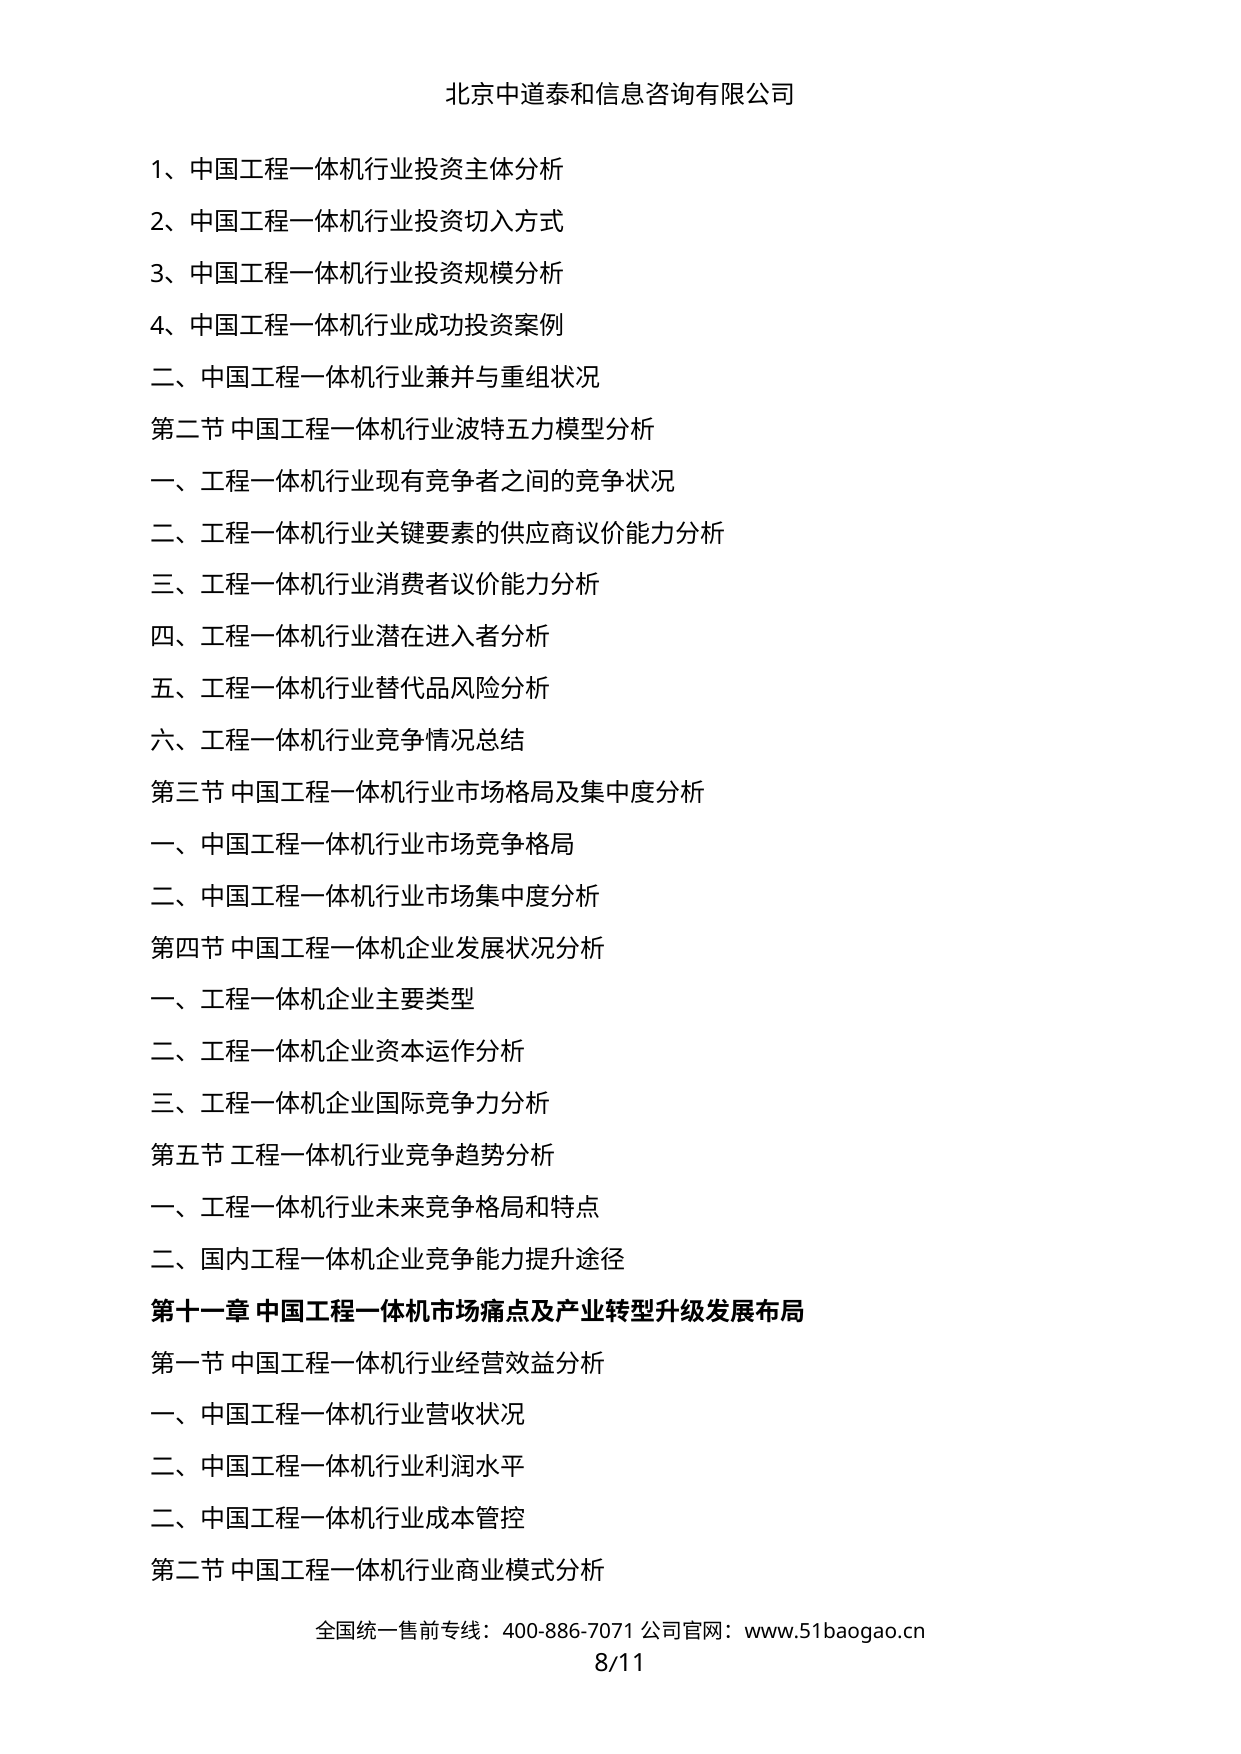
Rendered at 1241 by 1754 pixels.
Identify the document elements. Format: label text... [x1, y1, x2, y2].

text 二、中国工程一体机行业兼并与重组状况 [150, 357, 1090, 394]
text 五、工程一体机行业替代品风险分析 [150, 669, 1090, 705]
text 二、中国工程一体机行业成本管控 [150, 1499, 1090, 1535]
text 二、工程一体机行业关键要素的供应商议价能力分析 [150, 513, 1090, 549]
text 第五节 工程一体机行业竞争趋势分析 [150, 1136, 1090, 1172]
text 2、中国工程一体机行业投资切入方式 [150, 202, 1090, 238]
text 第三节 中国工程一体机行业市场格局及集中度分析 [150, 772, 1090, 809]
text 二、中国工程一体机行业利润水平 [150, 1447, 1090, 1483]
text 第四节 中国工程一体机企业发展状况分析 [150, 928, 1090, 964]
text 4、中国工程一体机行业成功投资案例 [150, 306, 1090, 342]
text 1、中国工程一体机行业投资主体分析 [150, 150, 1090, 186]
text 二、中国工程一体机行业市场集中度分析 [150, 876, 1090, 912]
text 3、中国工程一体机行业投资规模分析 [150, 254, 1090, 290]
text 三、工程一体机行业消费者议价能力分析 [150, 565, 1090, 601]
text 第一节 中国工程一体机行业经营效益分析 [150, 1343, 1090, 1379]
text 三、工程一体机企业国际竞争力分析 [150, 1084, 1090, 1120]
text 一、中国工程一体机行业市场竞争格局 [150, 824, 1090, 861]
text 六、工程一体机行业竞争情况总结 [150, 721, 1090, 757]
text 一、工程一体机行业现有竞争者之间的竞争状况 [150, 461, 1090, 497]
text 第十一章 中国工程一体机市场痛点及产业转型升级发展布局 [150, 1291, 1090, 1327]
text 一、中国工程一体机行业营收状况 [150, 1395, 1090, 1431]
text 第二节 中国工程一体机行业商业模式分析 [150, 1551, 1090, 1587]
text 四、工程一体机行业潜在进入者分析 [150, 617, 1090, 653]
text 第二节 中国工程一体机行业波特五力模型分析 [150, 409, 1090, 446]
text 二、国内工程一体机企业竞争能力提升途径 [150, 1239, 1090, 1276]
text 一、工程一体机企业主要类型 [150, 980, 1090, 1016]
text 二、工程一体机企业资本运作分析 [150, 1032, 1090, 1068]
text 一、工程一体机行业未来竞争格局和特点 [150, 1187, 1090, 1224]
